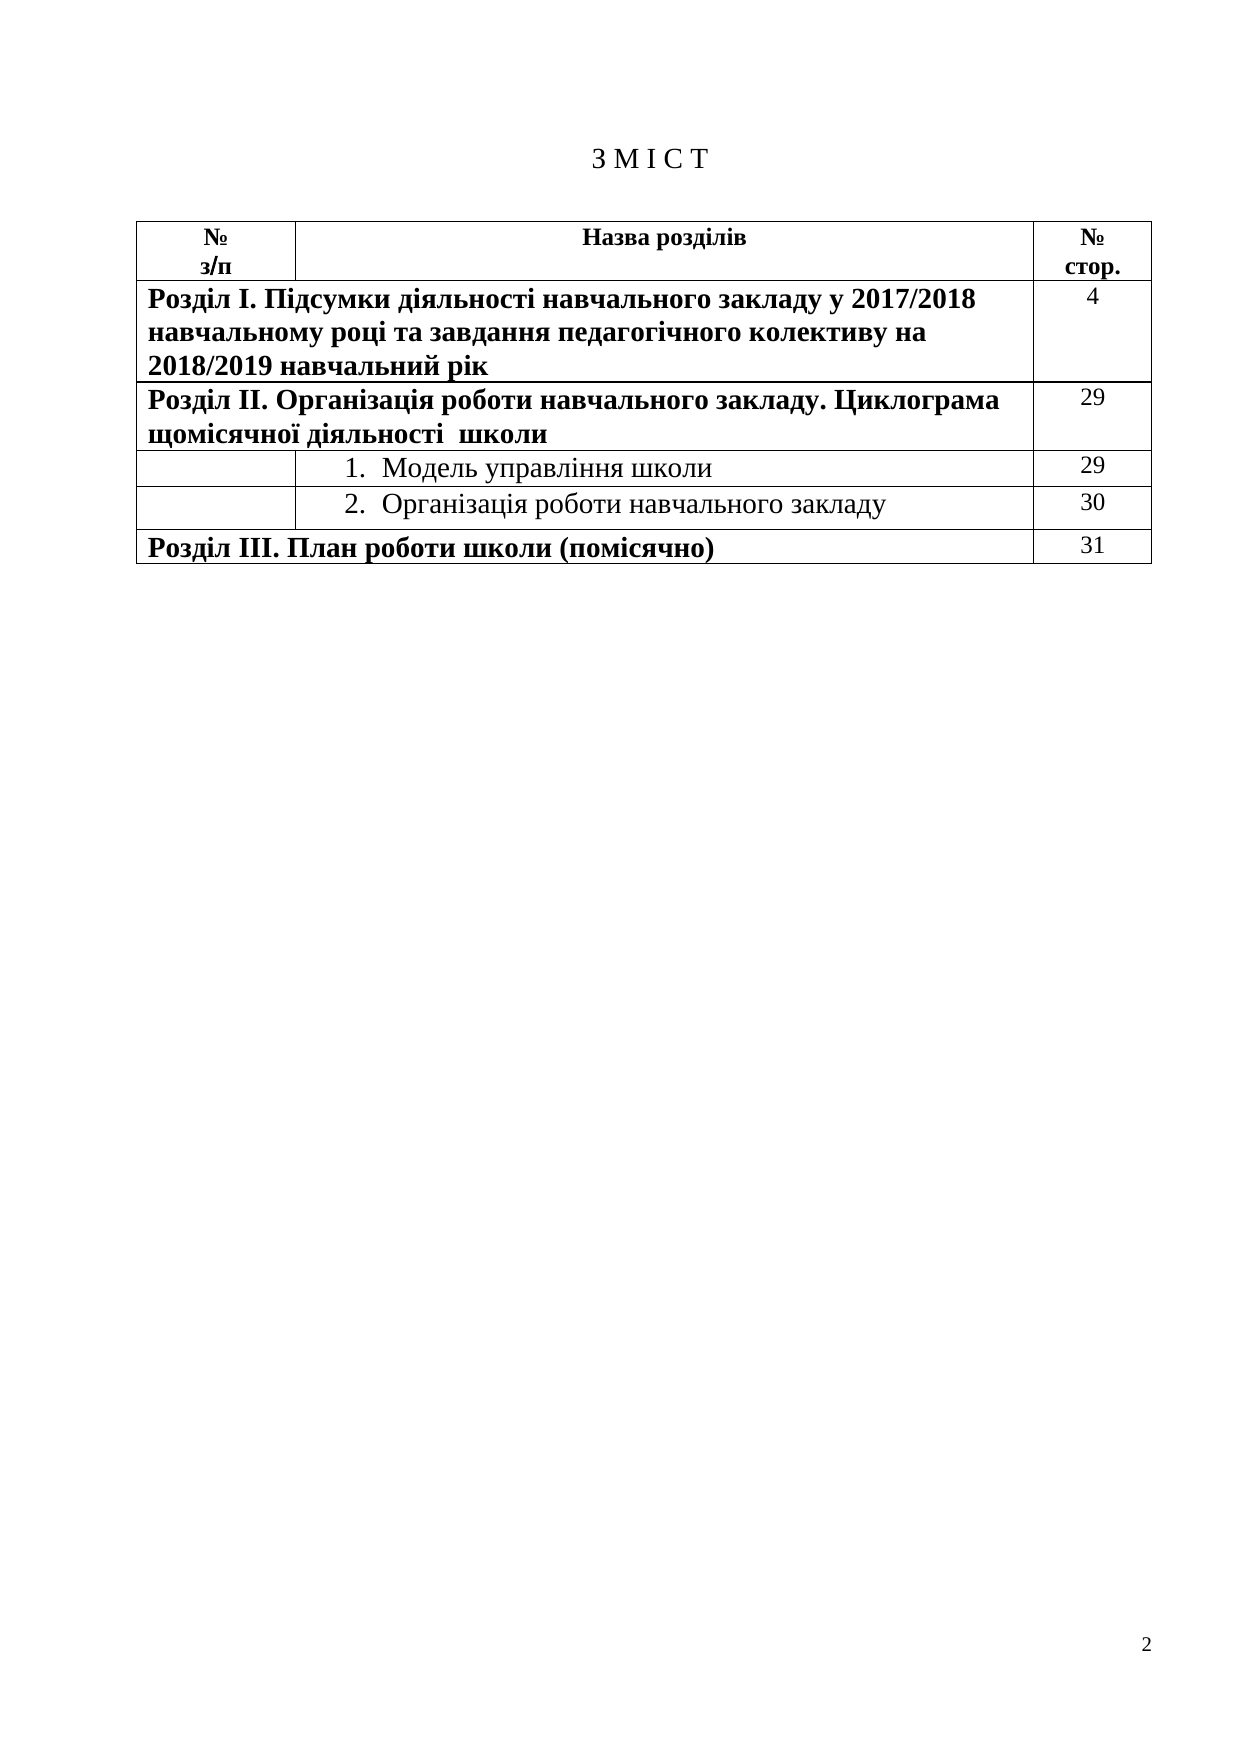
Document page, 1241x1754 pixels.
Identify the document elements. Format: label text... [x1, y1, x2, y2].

table_cell 31 [1034, 530, 1151, 563]
table_cell [137, 451, 295, 486]
table_cell Організація роботи навчального закладу [296, 487, 1033, 529]
table_cell Модель управління школи [296, 451, 1033, 486]
table_cell Розділ I. Підсумки діяльності навчального закладу у 2017/2018 навчальному році та завдання педагогічного колективу на 2018/2019 навчальний рік [137, 281, 1033, 381]
table_header № стор. [1034, 222, 1151, 280]
table_header № зп [137, 222, 295, 280]
table_cell Розділ III. План роботи школи (помісячно) [137, 530, 1033, 563]
table_cell 29 [1034, 451, 1151, 486]
table_cell 30 [1034, 487, 1151, 529]
table_cell Розділ ІІ. Організація роботи навчального закладу. Циклограма щомісячної діяльності школи [137, 383, 1033, 449]
table_cell 4 [1034, 281, 1151, 381]
table_cell 29 [1034, 383, 1151, 449]
table_header Назва розділів [296, 222, 1033, 280]
text З М І С Т [148, 142, 1152, 175]
table_cell [137, 487, 295, 529]
